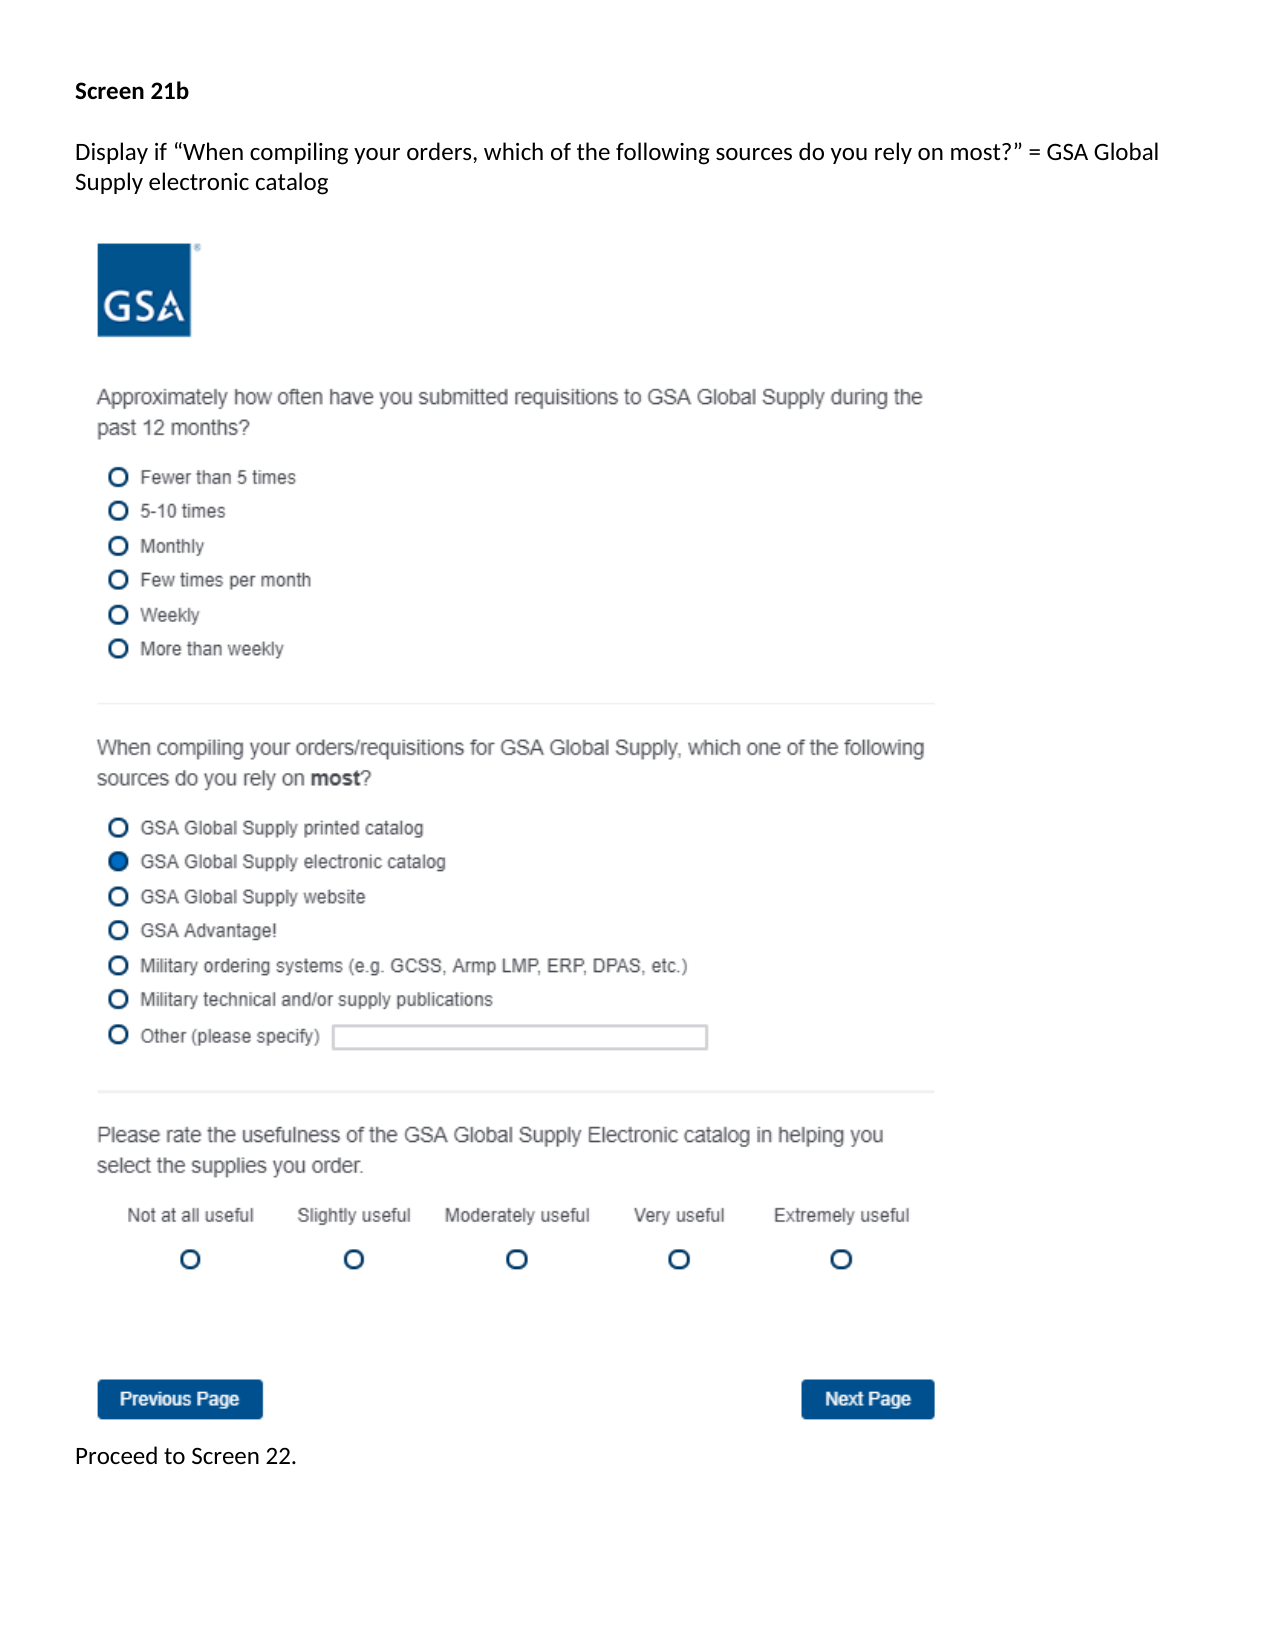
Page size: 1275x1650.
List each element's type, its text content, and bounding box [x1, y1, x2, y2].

picture [75, 227, 990, 1441]
text Proceed to Screen 22. [75, 1440, 1200, 1471]
text Display if “When compiling your orders, which of the following sources do you rely on most?” = GSA Global Supply electronic catalog [75, 136, 1200, 197]
text Screen 21b [75, 75, 1200, 106]
